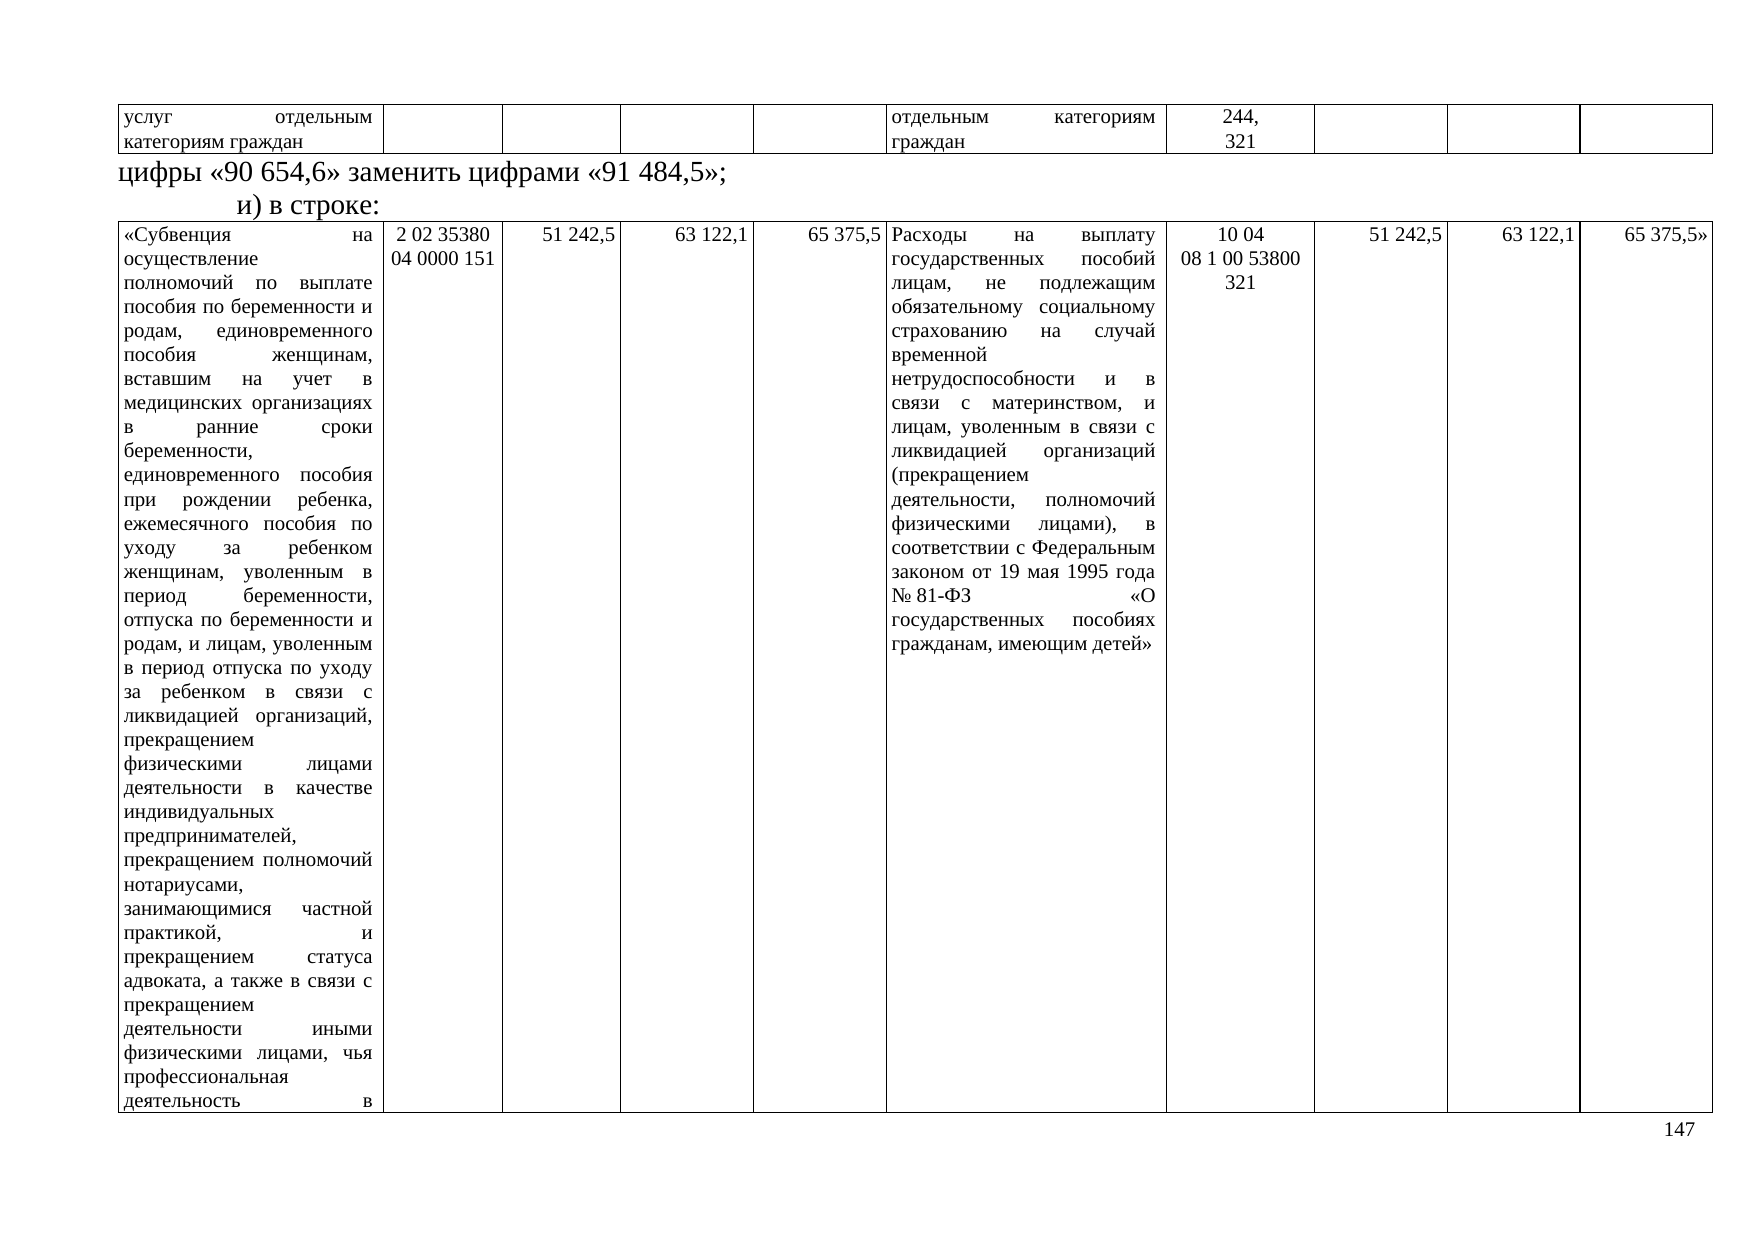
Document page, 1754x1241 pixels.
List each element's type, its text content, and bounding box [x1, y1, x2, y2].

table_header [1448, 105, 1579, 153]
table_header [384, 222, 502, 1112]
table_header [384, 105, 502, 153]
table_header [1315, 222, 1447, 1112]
text и) в строке: [89, 187, 1695, 221]
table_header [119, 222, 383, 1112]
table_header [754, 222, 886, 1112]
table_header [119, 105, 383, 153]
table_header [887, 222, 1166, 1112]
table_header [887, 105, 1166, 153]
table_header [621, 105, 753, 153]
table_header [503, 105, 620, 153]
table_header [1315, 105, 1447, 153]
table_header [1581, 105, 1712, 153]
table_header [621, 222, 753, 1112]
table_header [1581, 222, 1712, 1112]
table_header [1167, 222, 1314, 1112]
text цифры «90 654,6» заменить цифрами «91 484,5»; [89, 154, 1695, 187]
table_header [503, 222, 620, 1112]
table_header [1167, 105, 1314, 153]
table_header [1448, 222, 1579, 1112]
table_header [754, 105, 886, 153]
